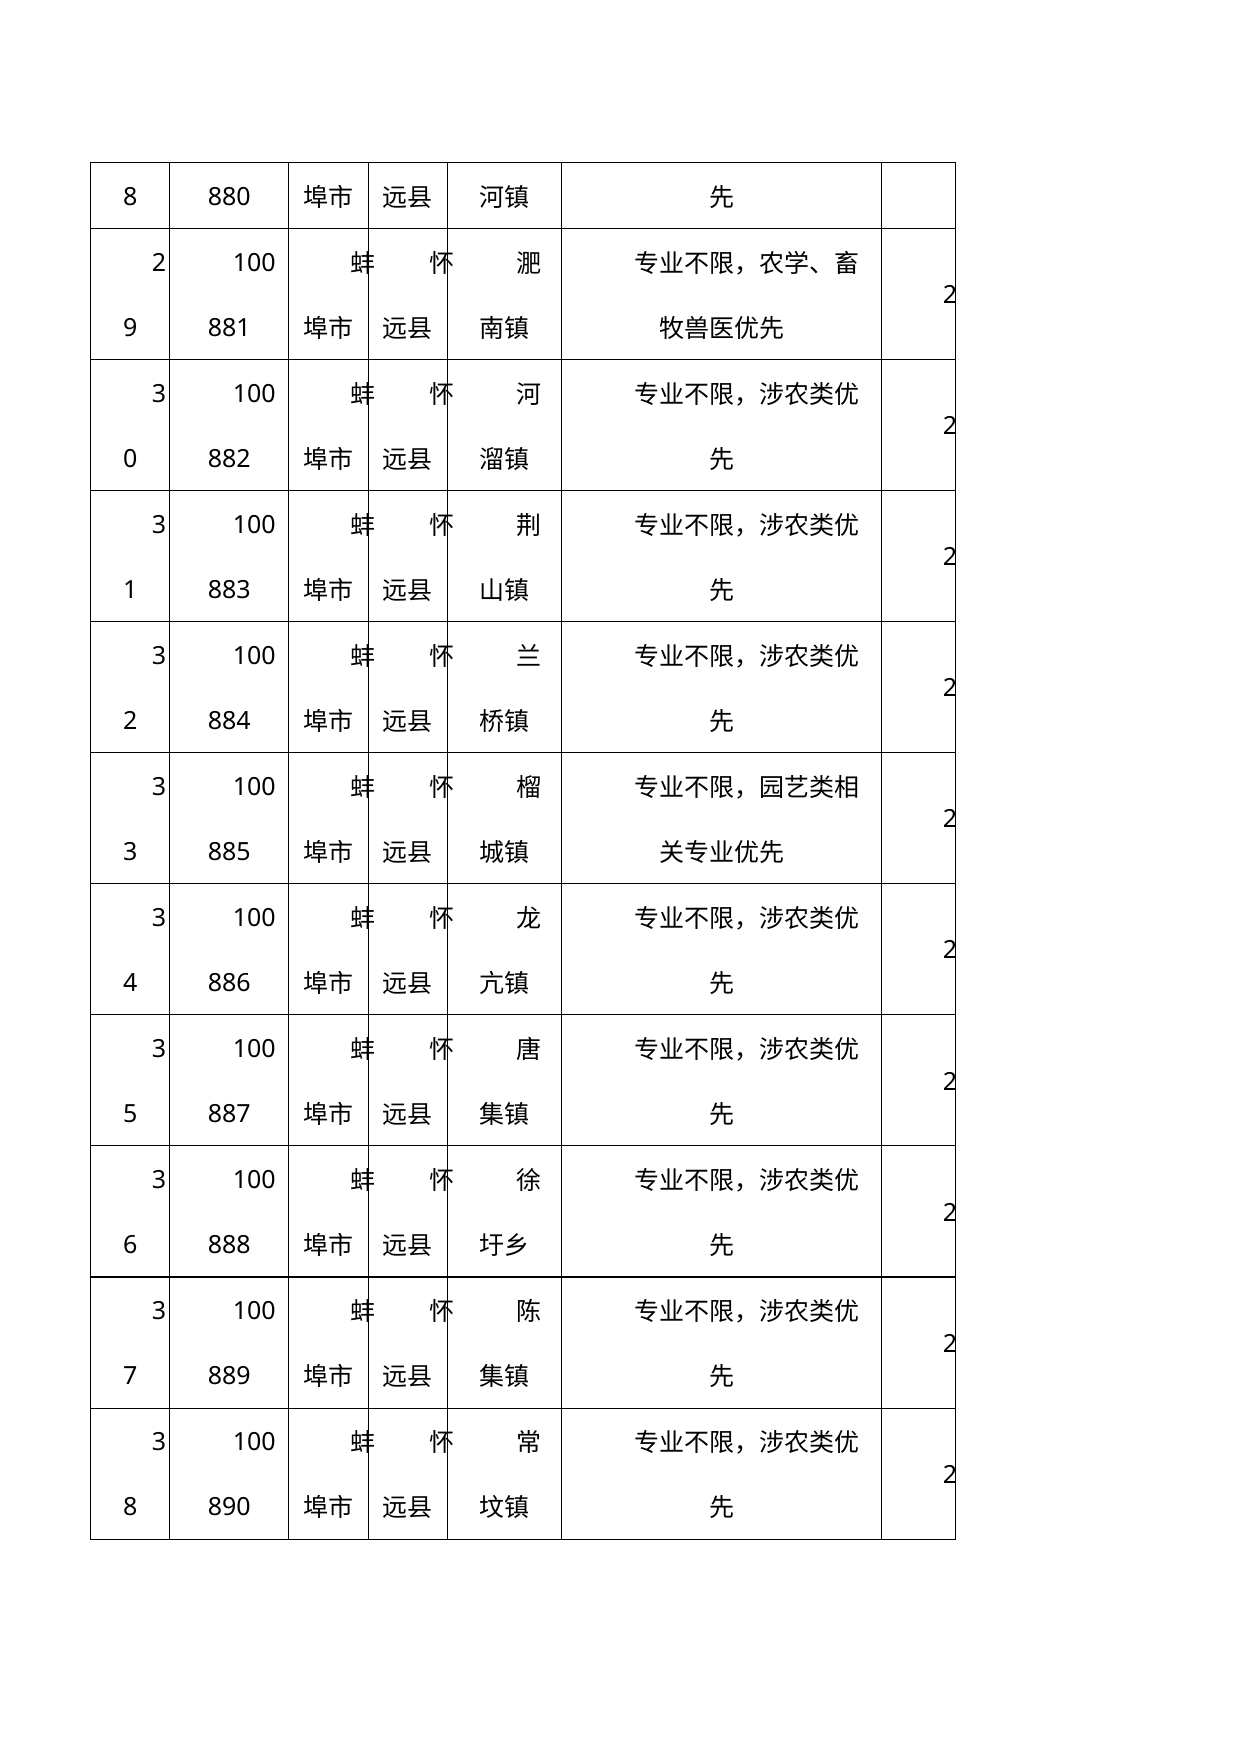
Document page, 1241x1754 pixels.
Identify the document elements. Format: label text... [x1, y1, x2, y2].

table_cell 怀远县 [369, 753, 447, 883]
table_cell 2 [882, 229, 955, 359]
table_cell 龙亢镇 [448, 884, 561, 1014]
table_cell 徐圩乡 [448, 1146, 561, 1276]
table_cell 怀远县 [369, 163, 447, 228]
table_cell 35 [91, 1015, 169, 1145]
table_cell 淝河镇 [448, 163, 561, 228]
table_cell 32 [91, 622, 169, 752]
table_cell 2 [882, 163, 955, 228]
table_cell 蚌埠市 [289, 1146, 368, 1276]
table_cell 100882 [170, 360, 288, 490]
table_cell 专业不限，涉农类优先 [562, 360, 881, 490]
table_cell 100889 [170, 1278, 288, 1407]
table_cell 专业不限，涉农类优先 [562, 1409, 881, 1538]
table_cell 蚌埠市 [289, 491, 368, 621]
table_cell 100887 [170, 1015, 288, 1145]
table_cell 怀远县 [369, 1409, 447, 1538]
table_cell 河溜镇 [448, 360, 561, 490]
table_cell 蚌埠市 [289, 622, 368, 752]
table_cell 100881 [170, 229, 288, 359]
table_cell 蚌埠市 [289, 1409, 368, 1538]
table_cell 蚌埠市 [289, 884, 368, 1014]
table_cell 蚌埠市 [289, 1015, 368, 1145]
table_cell 怀远县 [369, 884, 447, 1014]
table_cell 怀远县 [369, 1146, 447, 1276]
table_cell 唐集镇 [448, 1015, 561, 1145]
table_cell 淝南镇 [448, 229, 561, 359]
table_cell 怀远县 [369, 491, 447, 621]
table_cell 专业不限，涉农类优先 [562, 1146, 881, 1276]
table_cell 蚌埠市 [289, 360, 368, 490]
table_cell 蚌埠市 [289, 753, 368, 883]
table_cell 榴城镇 [448, 753, 561, 883]
table_cell 100888 [170, 1146, 288, 1276]
table_cell 100883 [170, 491, 288, 621]
table_cell 2 [882, 1146, 955, 1276]
table_cell 蚌埠市 [289, 1278, 368, 1407]
table_cell 2 [882, 1015, 955, 1145]
table_cell 2 [882, 622, 955, 752]
table_cell 蚌埠市 [289, 163, 368, 228]
table_cell 怀远县 [369, 1015, 447, 1145]
table_cell 28 [91, 163, 169, 228]
table_cell 38 [91, 1409, 169, 1538]
table_cell 专业不限，农学、畜牧兽医优先 [562, 229, 881, 359]
table_cell 蚌埠市 [289, 229, 368, 359]
table_cell 专业不限，涉农类优先 [562, 163, 881, 228]
table_cell 专业不限，涉农类优先 [562, 1278, 881, 1407]
table_cell 36 [91, 1146, 169, 1276]
table_cell 2 [882, 884, 955, 1014]
table_cell 30 [91, 360, 169, 490]
table_cell 100886 [170, 884, 288, 1014]
table_cell 100885 [170, 753, 288, 883]
table_cell 2 [882, 1409, 955, 1538]
table_cell 兰桥镇 [448, 622, 561, 752]
table_cell 100890 [170, 1409, 288, 1538]
table_cell 常坟镇 [448, 1409, 561, 1538]
table_cell 31 [91, 491, 169, 621]
table_cell 2 [882, 360, 955, 490]
table_cell 怀远县 [369, 1278, 447, 1407]
table_cell 100880 [170, 163, 288, 228]
table_cell 专业不限，园艺类相关专业优先 [562, 753, 881, 883]
table_cell 怀远县 [369, 622, 447, 752]
table_cell 荆山镇 [448, 491, 561, 621]
table_cell 陈集镇 [448, 1278, 561, 1407]
table_cell 29 [91, 229, 169, 359]
table_cell 怀远县 [369, 229, 447, 359]
table_cell 2 [882, 753, 955, 883]
table_cell 怀远县 [369, 360, 447, 490]
table_cell 2 [882, 1278, 955, 1407]
table_cell 2 [882, 491, 955, 621]
table_cell 33 [91, 753, 169, 883]
table_cell 专业不限，涉农类优先 [562, 1015, 881, 1145]
table_cell 100884 [170, 622, 288, 752]
table_cell 专业不限，涉农类优先 [562, 622, 881, 752]
table_cell 37 [91, 1278, 169, 1407]
table_cell 34 [91, 884, 169, 1014]
table_cell 专业不限，涉农类优先 [562, 884, 881, 1014]
table_cell 专业不限，涉农类优先 [562, 491, 881, 621]
